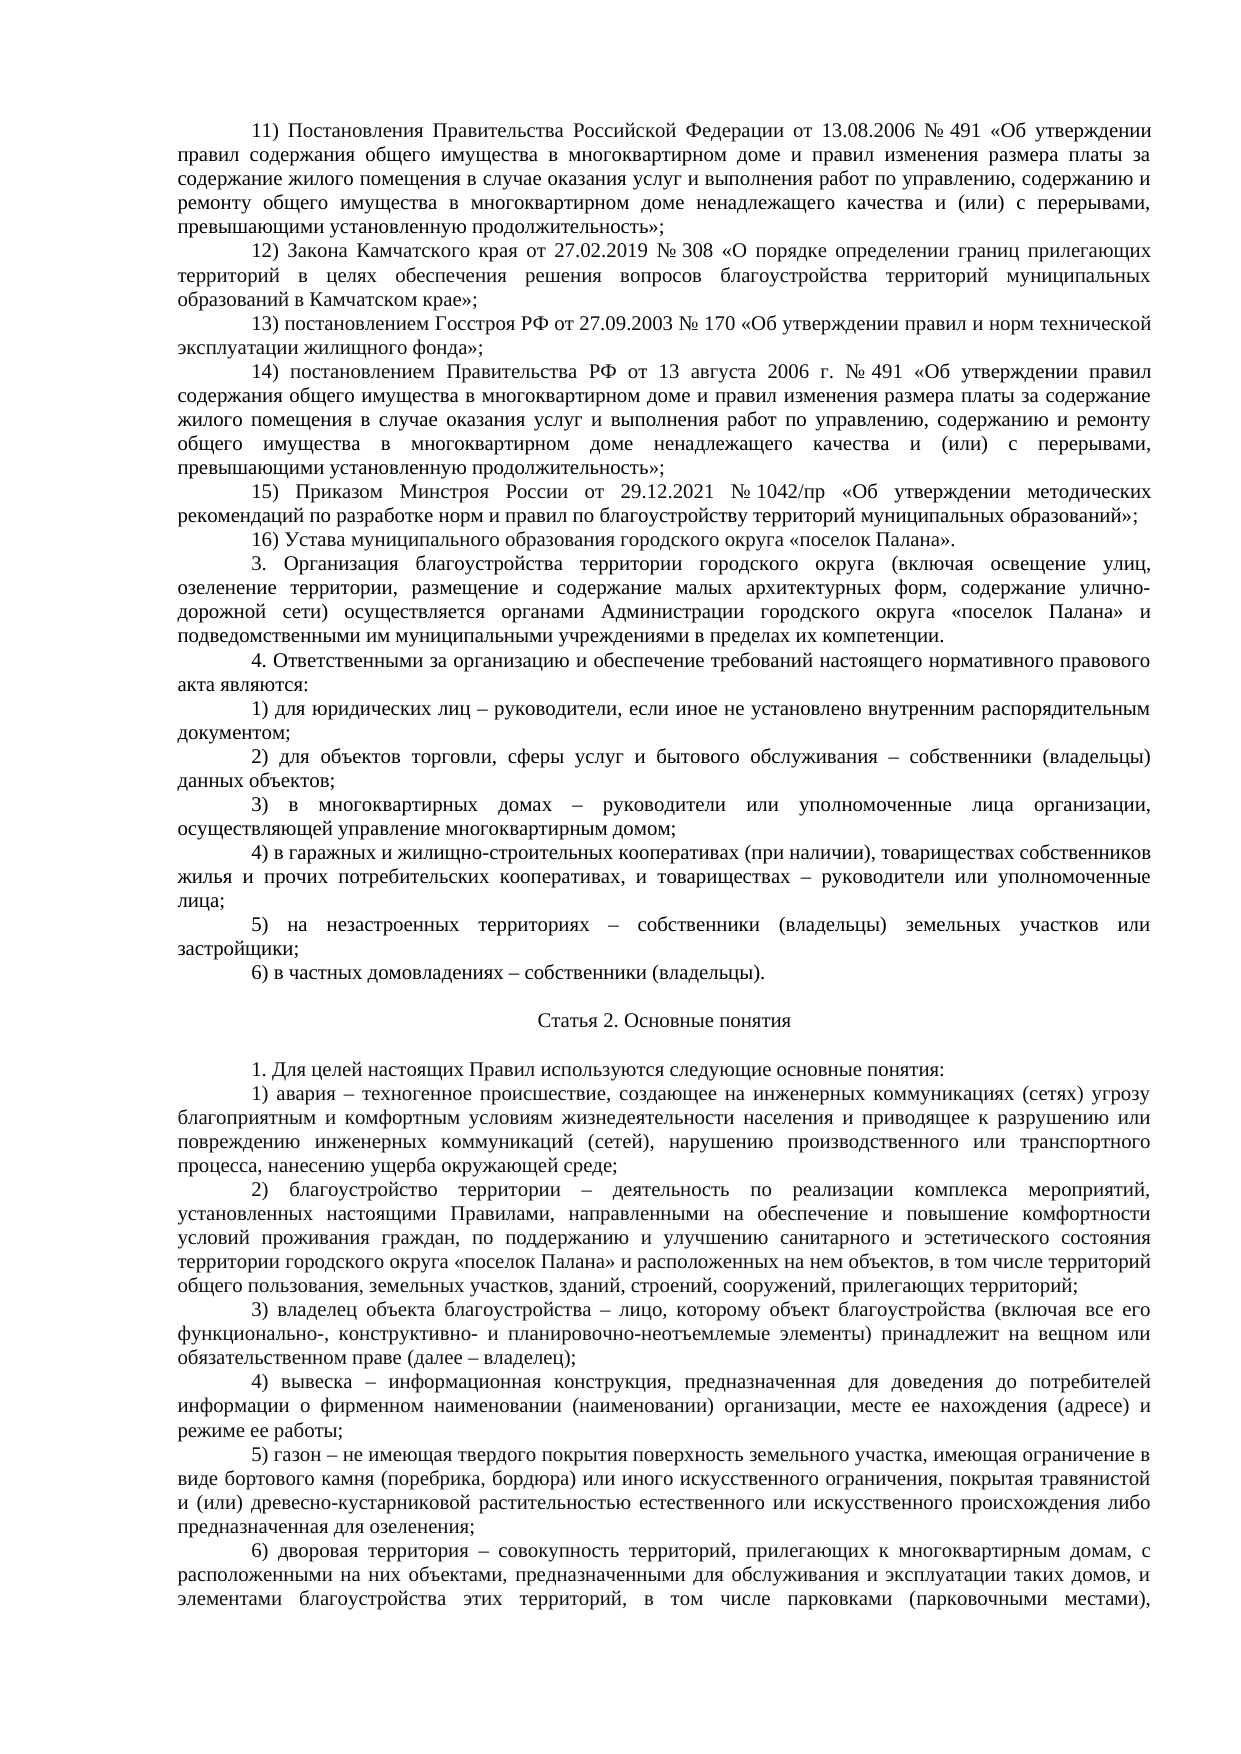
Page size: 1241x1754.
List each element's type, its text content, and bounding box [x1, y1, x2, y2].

text 4) в гаражных и жилищно-строительных кооперативах (при наличии), товариществах собственников жилья и прочих потребительских кооперативах, и товариществах – руководители или уполномоченные лица; [177, 840, 1152, 912]
text 16) Устава муниципального образования городского округа «поселок Палана». [177, 527, 1152, 551]
text 14) постановлением Правительства РФ от 13 августа 2006 г. № 491 «Об утверждении правил содержания общего имущества в многоквартирном доме и правил изменения размера платы за содержание жилого помещения в случае оказания услуг и выполнения работ по управлению, содержанию и ремонту общего имущества в многоквартирном доме ненадлежащего качества и (или) с перерывами, превышающими установленную продолжительность»; [177, 359, 1152, 479]
text 3) в многоквартирных домах – руководители или уполномоченные лица организации, осуществляющей управление многоквартирным домом; [177, 792, 1152, 840]
text 1. Для целей настоящих Правил используются следующие основные понятия: [177, 1057, 1152, 1081]
text 2) для объектов торговли, сферы услуг и бытового обслуживания – собственники (владельцы) данных объектов; [177, 744, 1152, 792]
text 3. Организация благоустройства территории городского округа (включая освещение улиц, озеленение территории, размещение и содержание малых архитектурных форм, содержание улично-дорожной сети) осуществляется органами Администрации городского округа «поселок Палана» и подведомственными им муниципальными учреждениями в пределах их компетенции. [177, 551, 1152, 647]
text 1) авария – техногенное происшествие, создающее на инженерных коммуникациях (сетях) угрозу благоприятным и комфортным условиям жизнедеятельности населения и приводящее к разрушению или повреждению инженерных коммуникаций (сетей), нарушению производственного или транспортного процесса, нанесению ущерба окружающей среде; [177, 1081, 1152, 1177]
text 11) Постановления Правительства Российской Федерации от 13.08.2006 № 491 «Об утверждении правил содержания общего имущества в многоквартирном доме и правил изменения размера платы за содержание жилого помещения в случае оказания услуг и выполнения работ по управлению, содержанию и ремонту общего имущества в многоквартирном доме ненадлежащего качества и (или) с перерывами, превышающими установленную продолжительность»; [177, 118, 1152, 238]
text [177, 1538, 1152, 1610]
text 4) вывеска – информационная конструкция, предназначенная для доведения до потребителей информации о фирменном наименовании (наименовании) организации, месте ее нахождения (адресе) и режиме ее работы; [177, 1369, 1152, 1442]
text 15) Приказом Минстроя России от 29.12.2021 № 1042/пр «Об утверждении методических рекомендаций по разработке норм и правил по благоустройству территорий муниципальных образований»; [177, 479, 1152, 527]
text 4. Ответственными за организацию и обеспечение требований настоящего нормативного правового акта являются: [177, 647, 1152, 696]
text 5) газон – не имеющая твердого покрытия поверхность земельного участка, имеющая ограничение в виде бортового камня (поребрика, бордюра) или иного искусственного ограничения, покрытая травянистой и (или) древесно-кустарниковой растительностью естественного или искусственного происхождения либо предназначенная для озеленения; [177, 1442, 1152, 1538]
text 3) владелец объекта благоустройства – лицо, которому объект благоустройства (включая все его функционально-, конструктивно- и планировочно-неотъемлемые элементы) принадлежит на вещном или обязательственном праве (далее – владелец); [177, 1297, 1152, 1369]
text 5) на незастроенных территориях – собственники (владельцы) земельных участков или застройщики; [177, 912, 1152, 960]
text Статья 2. Основные понятия [177, 1008, 1152, 1032]
text 12) Закона Камчатского края от 27.02.2019 № 308 «О порядке определении границ прилегающих территорий в целях обеспечения решения вопросов благоустройства территорий муниципальных образований в Камчатском крае»; [177, 238, 1152, 311]
text 6) в частных домовладениях – собственники (владельцы). [177, 960, 1152, 984]
text 2) благоустройство территории – деятельность по реализации комплекса мероприятий, установленных настоящими Правилами, направленными на обеспечение и повышение комфортности условий проживания граждан, по поддержанию и улучшению санитарного и эстетического состояния территории городского округа «поселок Палана» и расположенных на нем объектов, в том числе территорий общего пользования, земельных участков, зданий, строений, сооружений, прилегающих территорий; [177, 1177, 1152, 1297]
text 13) постановлением Госстроя РФ от 27.09.2003 № 170 «Об утверждении правил и норм технической эксплуатации жилищного фонда»; [177, 311, 1152, 359]
text 1) для юридических лиц – руководители, если иное не установлено внутренним распорядительным документом; [177, 696, 1152, 744]
